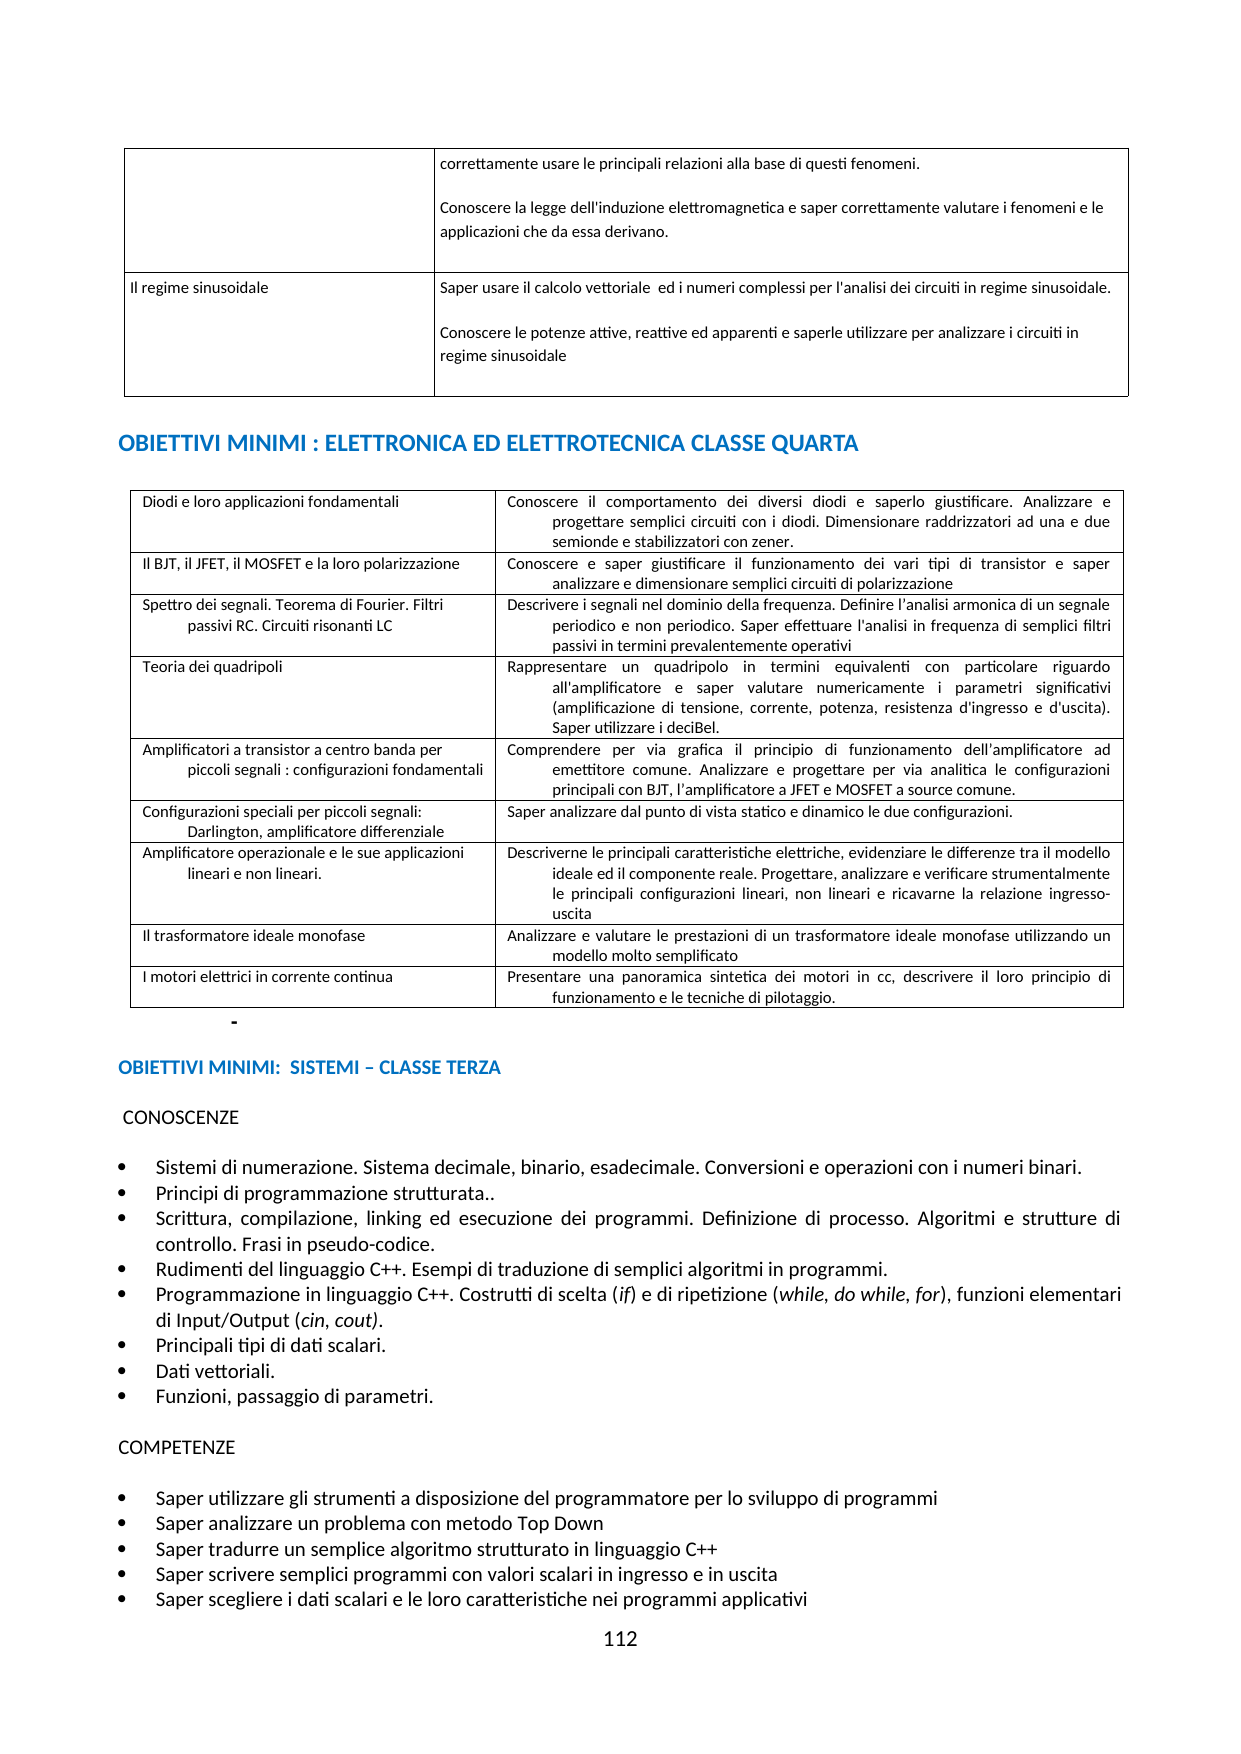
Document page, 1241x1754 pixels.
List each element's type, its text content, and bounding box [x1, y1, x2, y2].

list Principi di programmazione strutturata.. [118, 1180, 1122, 1205]
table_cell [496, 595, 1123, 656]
list Saper scegliere i dati scalari e le loro caratteristiche nei programmi applicativi [118, 1587, 1122, 1612]
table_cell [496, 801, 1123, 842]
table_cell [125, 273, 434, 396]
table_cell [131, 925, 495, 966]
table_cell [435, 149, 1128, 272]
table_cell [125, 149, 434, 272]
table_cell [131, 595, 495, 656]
list Dati vettoriali. [118, 1358, 1122, 1383]
list Saper analizzare un problema con metodo Top Down [118, 1510, 1122, 1536]
list Rudimenti del linguaggio C++. Esempi di traduzione di semplici algoritmi in programmi. [118, 1256, 1122, 1282]
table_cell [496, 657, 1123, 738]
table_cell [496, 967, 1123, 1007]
text OBIETTIVI MINIMI: SISTEMI – CLASSE TERZA [118, 1054, 1122, 1080]
list Saper utilizzare gli strumenti a disposizione del programmatore per lo sviluppo di programmi [118, 1485, 1122, 1510]
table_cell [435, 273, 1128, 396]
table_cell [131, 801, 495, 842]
text CONOSCENZE [118, 1104, 1122, 1130]
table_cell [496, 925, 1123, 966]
text COMPETENZE [118, 1434, 1122, 1459]
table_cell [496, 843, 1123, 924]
list Programmazione in linguaggio C++. Costrutti di scelta (if) e di ripetizione (while, do while, for), funzioni elementari di Input/Output (cin, cout). [118, 1282, 1122, 1332]
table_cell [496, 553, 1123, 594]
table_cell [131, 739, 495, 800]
list Saper tradurre un semplice algoritmo strutturato in linguaggio C++ [118, 1536, 1122, 1561]
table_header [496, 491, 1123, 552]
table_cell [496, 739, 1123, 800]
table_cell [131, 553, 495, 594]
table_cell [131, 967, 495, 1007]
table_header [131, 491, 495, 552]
list Saper scrivere semplici programmi con valori scalari in ingresso e in uscita [118, 1561, 1122, 1587]
list Scrittura, compilazione, linking ed esecuzione dei programmi. Definizione di processo. Algoritmi e strutture di controllo. Frasi in pseudo-codice. [118, 1205, 1122, 1256]
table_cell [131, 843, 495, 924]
list Principali tipi di dati scalari. [118, 1332, 1122, 1358]
list Sistemi di numerazione. Sistema decimale, binario, esadecimale. Conversioni e operazioni con i numeri binari. [118, 1154, 1122, 1180]
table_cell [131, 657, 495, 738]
list Funzioni, passaggio di parametri. [118, 1383, 1122, 1409]
text OBIETTIVI MINIMI : ELETTRONICA ED ELETTROTECNICA CLASSE QUARTA [118, 427, 1122, 457]
